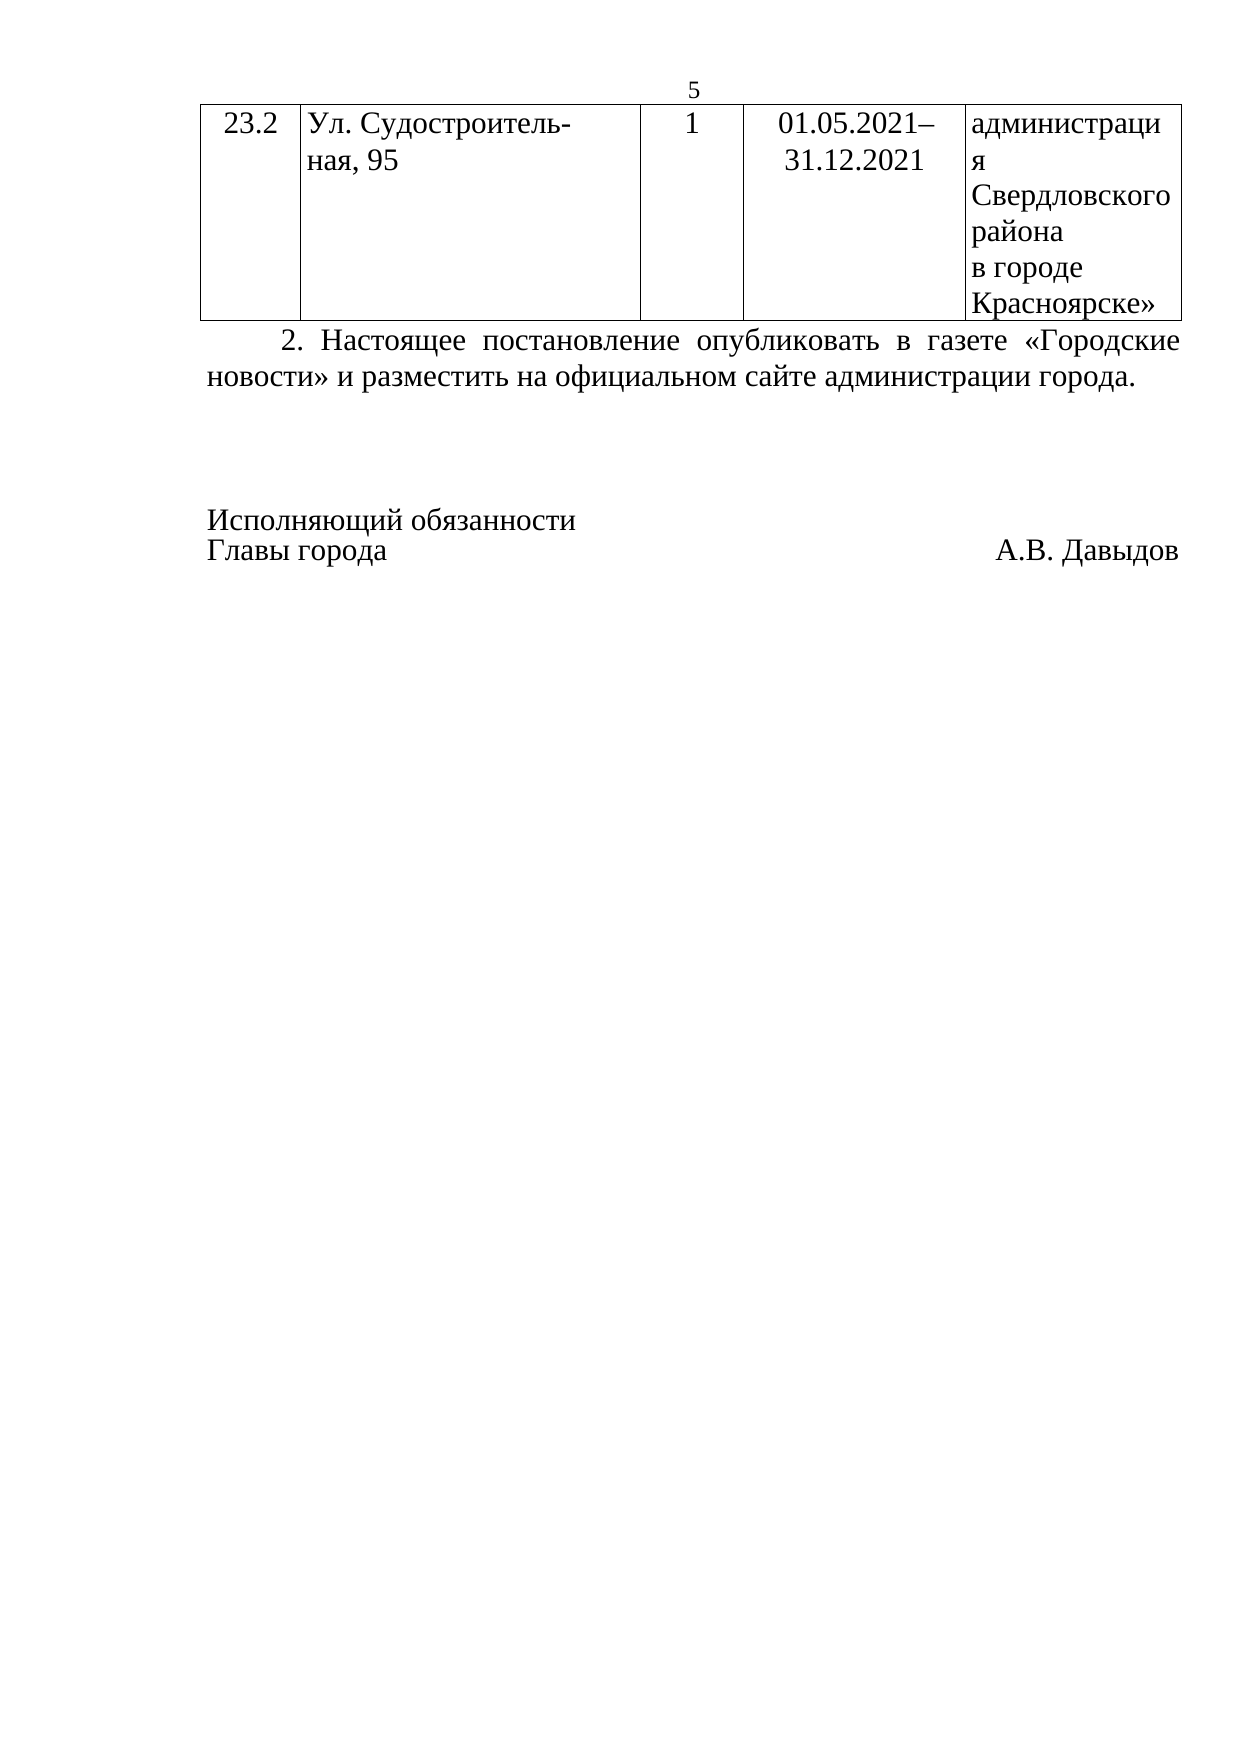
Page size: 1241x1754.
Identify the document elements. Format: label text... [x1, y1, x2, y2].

text 2. Настоящее постановление опубликовать в газете «Городские новости» и разместить на официальном сайте администрации города. [207, 321, 1181, 393]
text Исполняющий обязанности [207, 501, 1181, 537]
table_cell администрация Свердловского района в городе Красноярске» [966, 105, 1181, 320]
table_cell 01.05.2021–31.12.2021 [744, 105, 965, 320]
table_cell 1 [641, 105, 743, 320]
table_cell 23.2 [201, 105, 300, 320]
text Главы города А.В. Давыдов [207, 537, 1181, 566]
table_cell Ул. Судостроитель- ная, 95 [301, 105, 640, 320]
